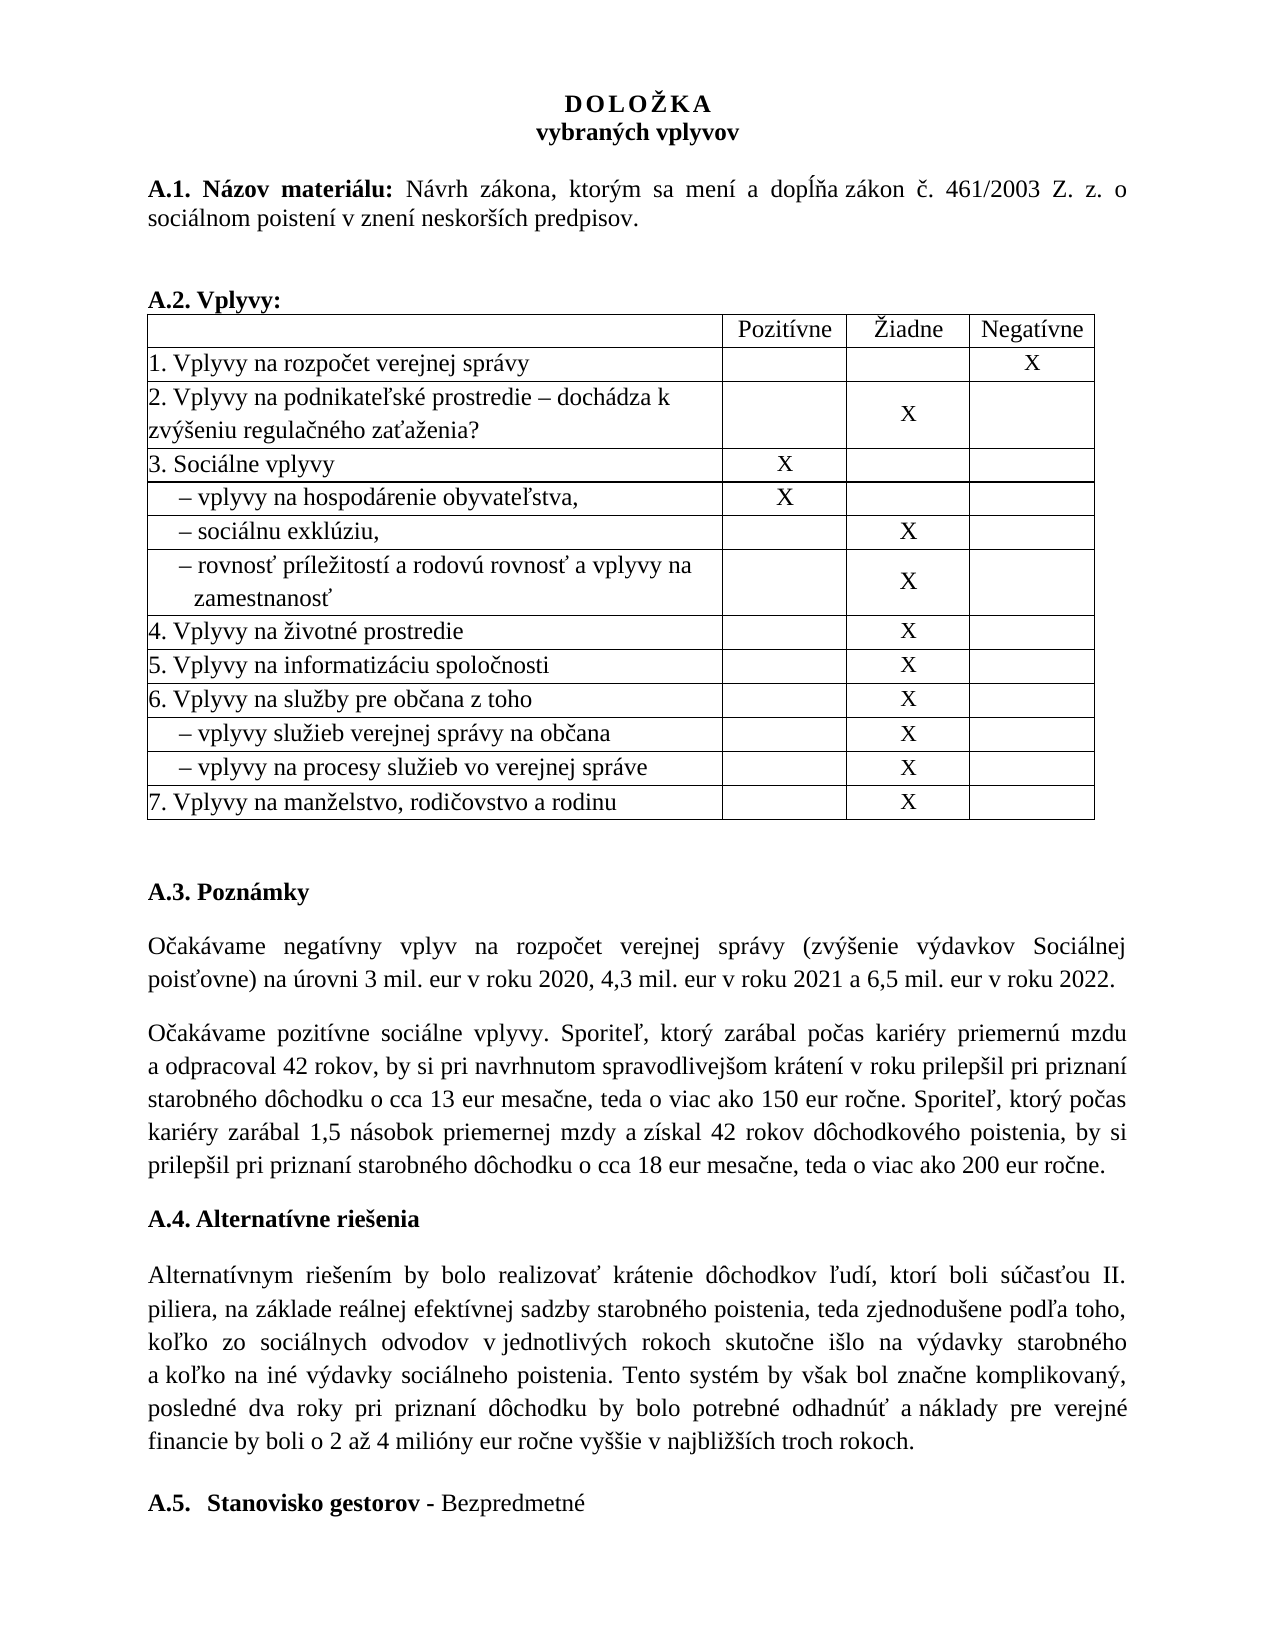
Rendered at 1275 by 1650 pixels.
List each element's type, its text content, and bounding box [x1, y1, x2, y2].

table_cell [970, 550, 1094, 615]
table_header Žiadne [847, 315, 969, 347]
table_cell [970, 650, 1094, 683]
text A.2. Vplyvy: [148, 285, 1127, 313]
table_cell 4. Vplyvy na životné prostredie [148, 616, 722, 649]
table_cell [723, 718, 846, 751]
table_cell – vplyvy služieb verejnej správy na občana [148, 718, 722, 751]
text Očakávame pozitívne sociálne vplyvy. Sporiteľ, ktorý zarábal počas kariéry priemernú mzdu a odpracoval 42 rokov, by si pri navrhnutom spravodlivejšom krátení v roku prilepšil pri priznaní starobného dôchodku o cca 13 eur mesačne, teda o viac ako 150 eur ročne. Sporiteľ, ktorý počas kariéry zarábal 1,5 násobok priemernej mzdy a získal 42 rokov dôchodkového poistenia, by si prilepšil pri priznaní starobného dôchodku o cca 18 eur mesačne, teda o viac ako 200 eur ročne. [148, 1018, 1127, 1179]
table_cell X [847, 650, 969, 683]
table_cell [723, 382, 846, 448]
text A.1. Názov materiálu: Návrh zákona, ktorým sa mení a dopĺňa zákon č. 461/2003 Z. z. o sociálnom poistení v znení neskorších predpisov. [148, 174, 1127, 232]
text Očakávame negatívny vplyv na rozpočet verejnej správy (zvýšenie výdavkov Sociálnej poisťovne) na úrovni 3 mil. eur v roku 2020, 4,3 mil. eur v roku 2021 a 6,5 mil. eur v roku 2022. [148, 931, 1127, 993]
table_cell X [847, 382, 969, 448]
text A.3. Poznámky [148, 877, 1127, 906]
table_cell 7. Vplyvy na manželstvo, rodičovstvo a rodinu [148, 786, 722, 819]
table_cell [847, 348, 969, 381]
text Alternatívnym riešením by bolo realizovať krátenie dôchodkov ľudí, ktorí boli súčasťou II. piliera, na základe reálnej efektívnej sadzby starobného poistenia, teda zjednodušene podľa toho, koľko zo sociálnych odvodov v jednotlivých rokoch skutočne išlo na výdavky starobného a koľko na iné výdavky sociálneho poistenia. Tento systém by však bol značne komplikovaný, posledné dva roky pri priznaní dôchodku by bolo potrebné odhadnúť a náklady pre verejné financie by boli o 2 až 4 milióny eur ročne vyššie v najbližších troch rokoch. [148, 1261, 1127, 1454]
text vybraných vplyvov [148, 117, 1127, 146]
table_cell X [847, 516, 969, 549]
table_cell [970, 616, 1094, 649]
table_cell X [847, 616, 969, 649]
table_cell [970, 382, 1094, 448]
table_header Negatívne [970, 315, 1094, 347]
table_cell – vplyvy na procesy služieb vo verejnej správe [148, 752, 722, 785]
table_cell 3. Sociálne vplyvy [148, 449, 722, 481]
table_cell [723, 516, 846, 549]
table_cell [847, 483, 969, 515]
table_cell [970, 684, 1094, 717]
table_cell [847, 449, 969, 481]
table_cell X [847, 550, 969, 615]
table_cell X [847, 752, 969, 785]
table_cell 5. Vplyvy na informatizáciu spoločnosti [148, 650, 722, 683]
table_header [148, 315, 722, 347]
table_cell [723, 550, 846, 615]
table_cell 2. Vplyvy na podnikateľské prostredie – dochádza k zvýšeniu regulačného zaťaženia? [148, 382, 722, 448]
text A.5. Stanovisko gestorov - Bezpredmetné [148, 1488, 1127, 1517]
table_cell [723, 616, 846, 649]
table_cell [970, 786, 1094, 819]
table_cell [970, 516, 1094, 549]
table_cell 6. Vplyvy na služby pre občana z toho [148, 684, 722, 717]
table_cell – vplyvy na hospodárenie obyvateľstva, [148, 483, 722, 515]
table_cell – sociálnu exklúziu, [148, 516, 722, 549]
text A.4. Alternatívne riešenia [148, 1204, 1127, 1233]
table_cell [970, 718, 1094, 751]
table_cell X [970, 348, 1094, 381]
table_cell [723, 348, 846, 381]
table_cell [723, 650, 846, 683]
table_cell – rovnosť príležitostí a rodovú rovnosť a vplyvy na zamestnanosť [148, 550, 722, 615]
table_cell [970, 752, 1094, 785]
table_cell 1. Vplyvy na rozpočet verejnej správy [148, 348, 722, 381]
table_cell X [847, 718, 969, 751]
table_cell [723, 786, 846, 819]
table_cell [723, 684, 846, 717]
table_header Pozitívne [723, 315, 846, 347]
table_cell X [847, 684, 969, 717]
table_cell X [723, 449, 846, 481]
table_cell [723, 752, 846, 785]
table_cell [970, 449, 1094, 481]
text Doložka [148, 89, 1127, 117]
table_cell [970, 483, 1094, 515]
table_cell X [723, 483, 846, 515]
table_cell X [847, 786, 969, 819]
